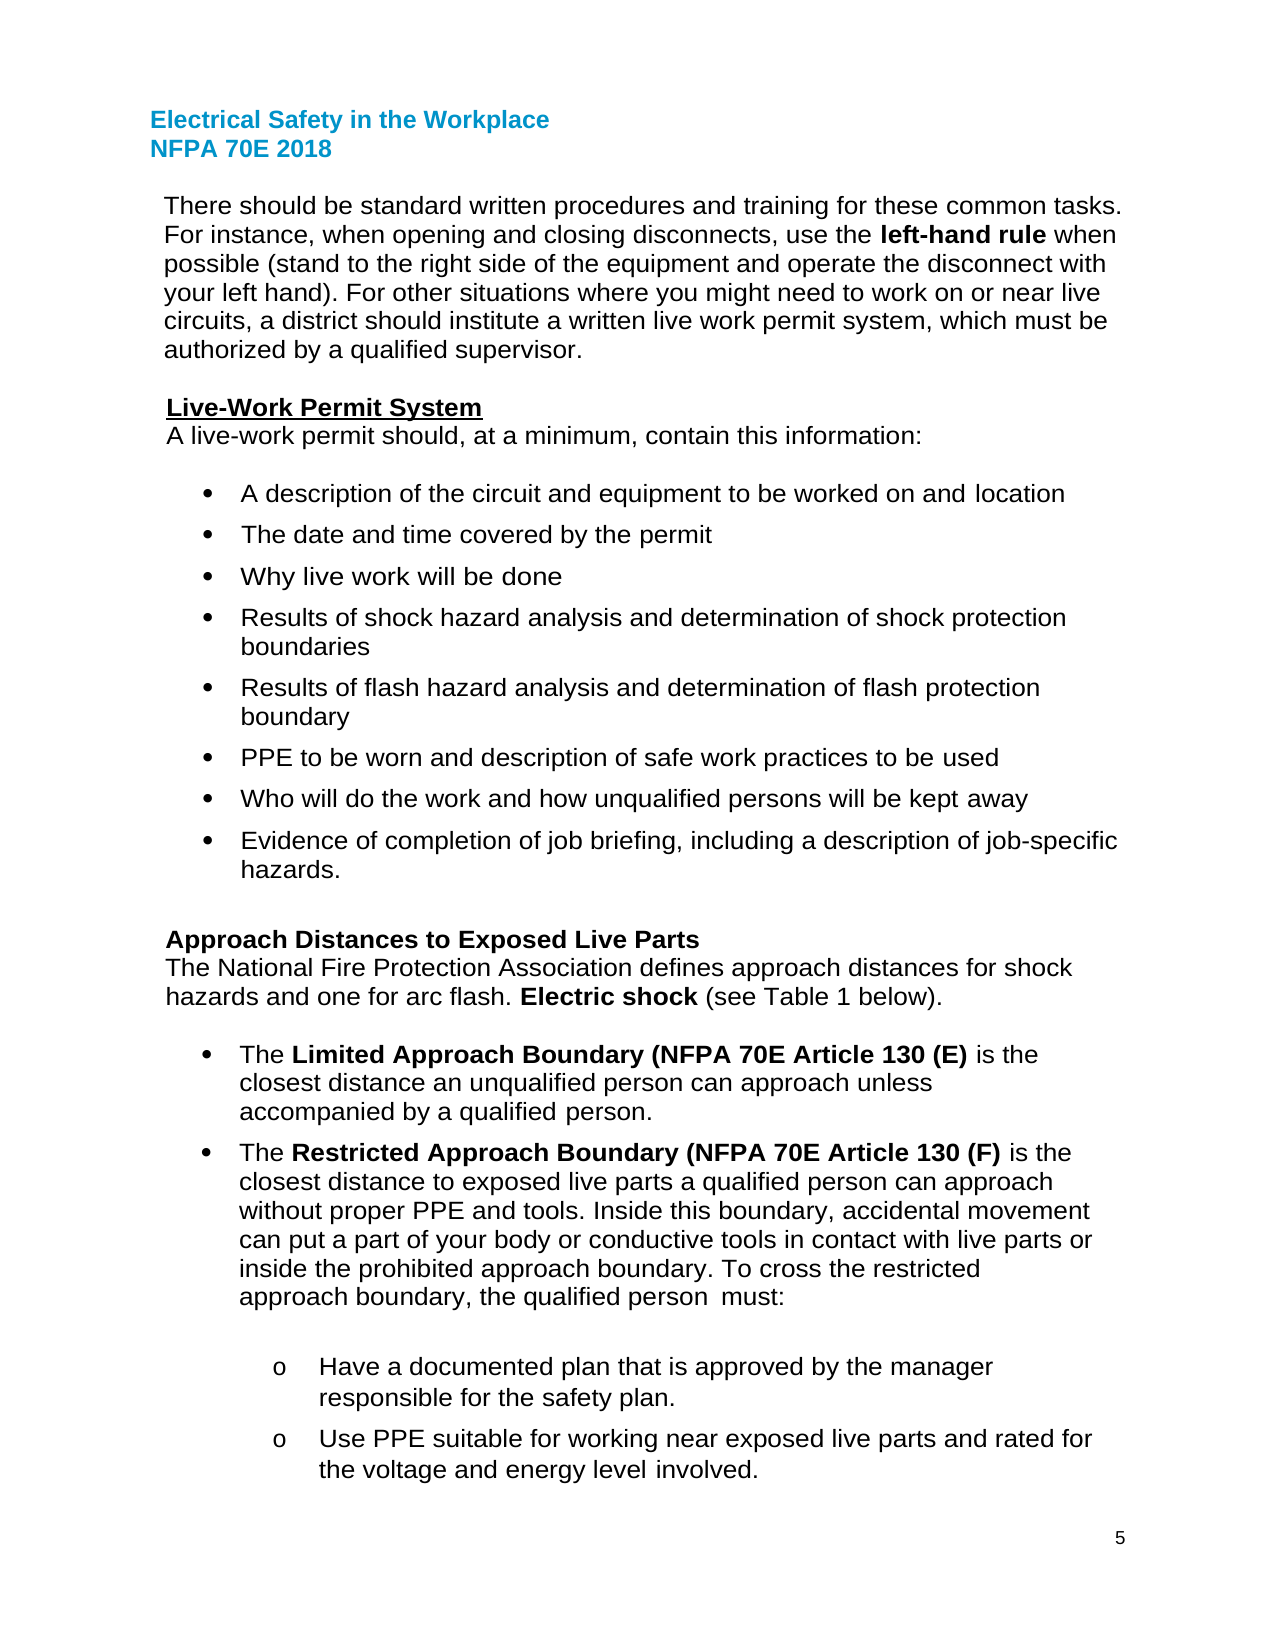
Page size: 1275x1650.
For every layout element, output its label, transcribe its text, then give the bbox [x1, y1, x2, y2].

list Who will do the work and how unqualified persons will be kept away [203, 784, 1125, 813]
list Why live work will be done [203, 561, 1125, 590]
list Evidence of completion of job briefing, including a description of job-specific hazards. [203, 826, 1125, 883]
text The National Fire Protection Association defines approach distances for shock hazards and one for arc flash. Electric shock (see Table 1 below). [165, 953, 1125, 1011]
list A description of the circuit and equipment to be worked on and location [203, 479, 1125, 508]
list Results of shock hazard analysis and determination of shock protection boundaries [203, 603, 1125, 660]
list The Restricted Approach Boundary (NFPA 70E Article 130 (F) is the closest distance to exposed live parts a qualified person can approach without proper PPE and tools. Inside this boundary, accidental movement can put a part of your body or conductive tools in contact with live parts or inside the prohibited approach boundary. To cross the restricted approach boundary, the qualified person must: [202, 1138, 1096, 1311]
text A live-work permit should, at a minimum, contain this information: [166, 421, 1125, 450]
list Have a documented plan that is approved by the manager responsible for the safety plan. [272, 1352, 1125, 1412]
list The Limited Approach Boundary (NFPA 70E Article 130 (E) is the closest distance an unqualified person can approach unless accompanied by a qualified person. [202, 1039, 1080, 1126]
list Results of flash hazard analysis and determination of flash protection boundary [203, 673, 1125, 731]
list The date and time covered by the permit [203, 520, 1125, 549]
subtitle Live-Work Permit System [166, 392, 1125, 421]
subtitle Approach Distances to Exposed Live Parts [165, 924, 1125, 953]
list PPE to be worn and description of safe work practices to be used [203, 743, 1125, 772]
list Use PPE suitable for working near exposed live parts and rated for the voltage and energy level involved. [272, 1424, 1125, 1484]
text There should be standard written procedures and training for these common tasks. For instance, when opening and closing disconnects, use the left-hand rule when possible (stand to the right side of the equipment and operate the disconnect with your left hand). For other situations where you might need to work on or near live circuits, a district should institute a written live work permit system, which must be authorized by a qualified supervisor. [163, 191, 1125, 364]
